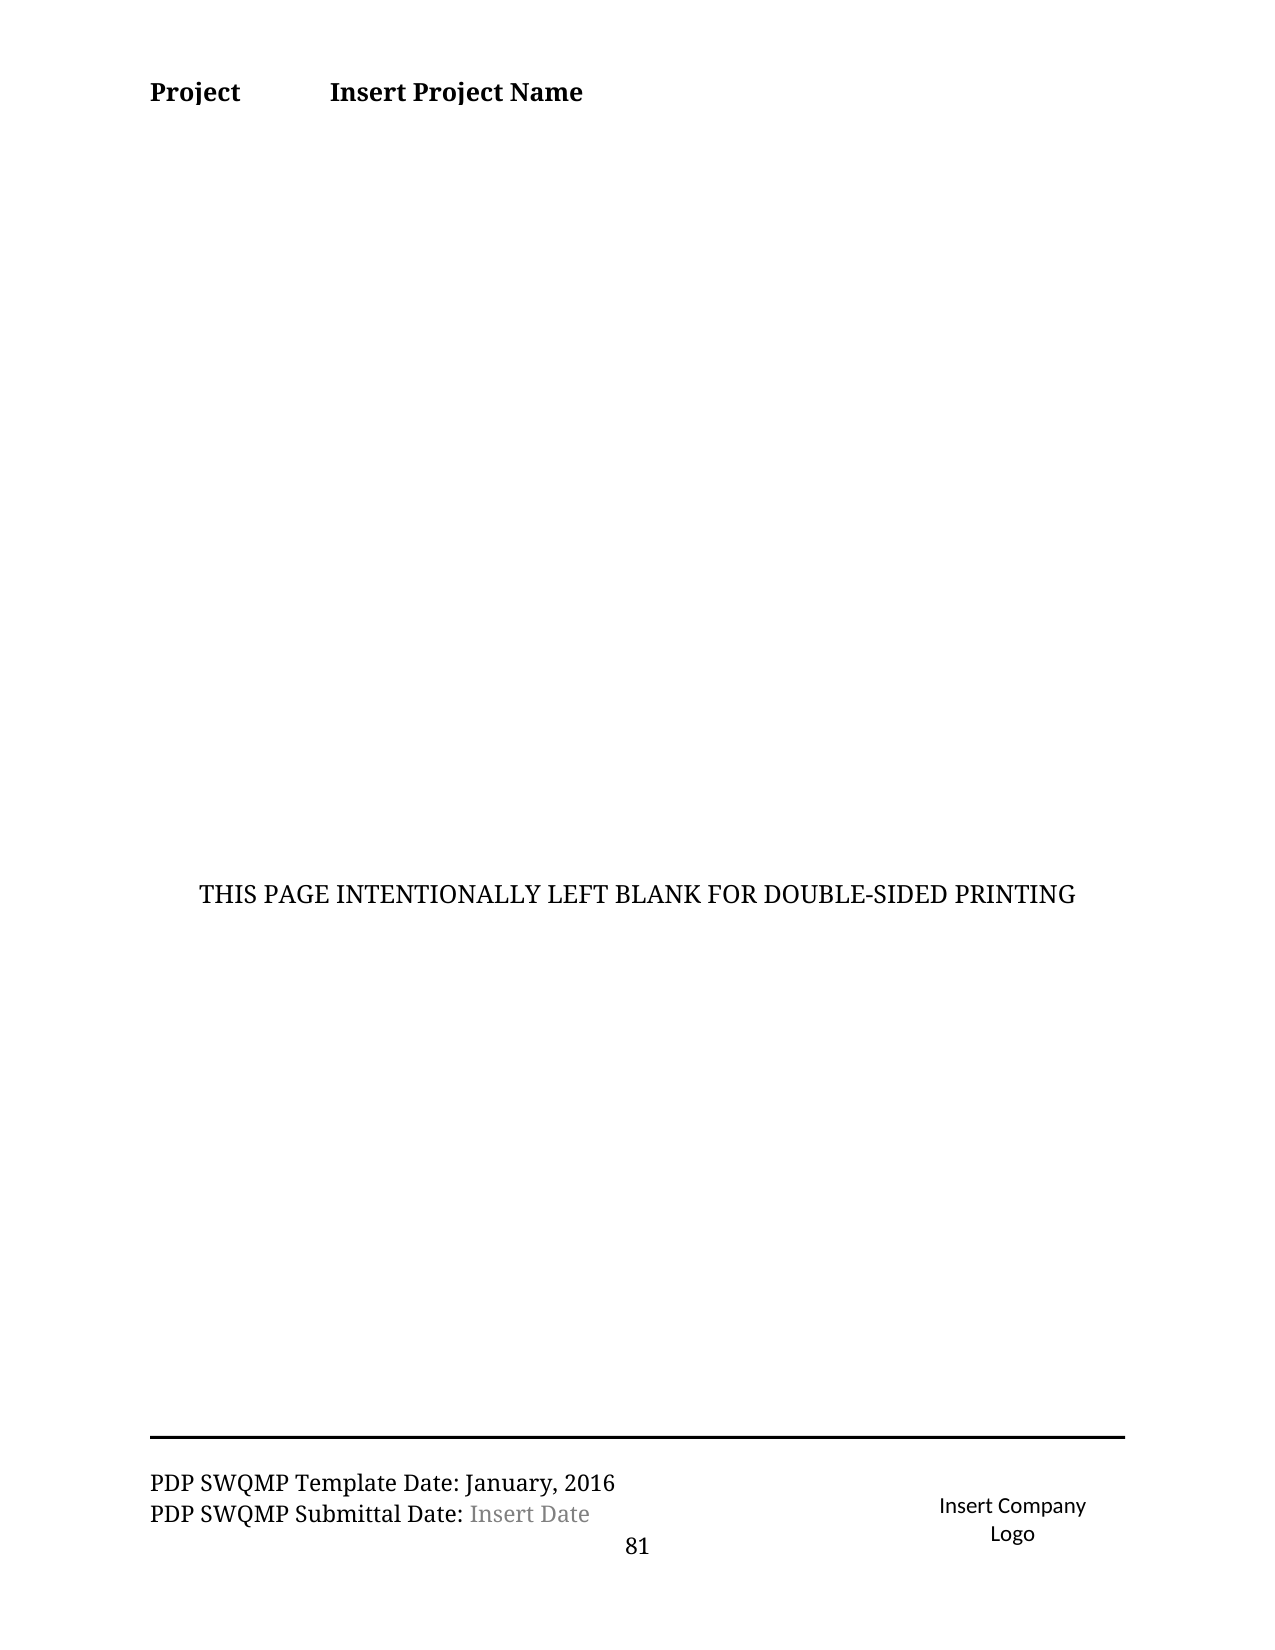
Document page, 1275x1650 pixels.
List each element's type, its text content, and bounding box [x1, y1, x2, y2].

text THIS PAGE INTENTIONALLY LEFT BLANK FOR DOUBLE-SIDED PRINTING [150, 877, 1125, 911]
